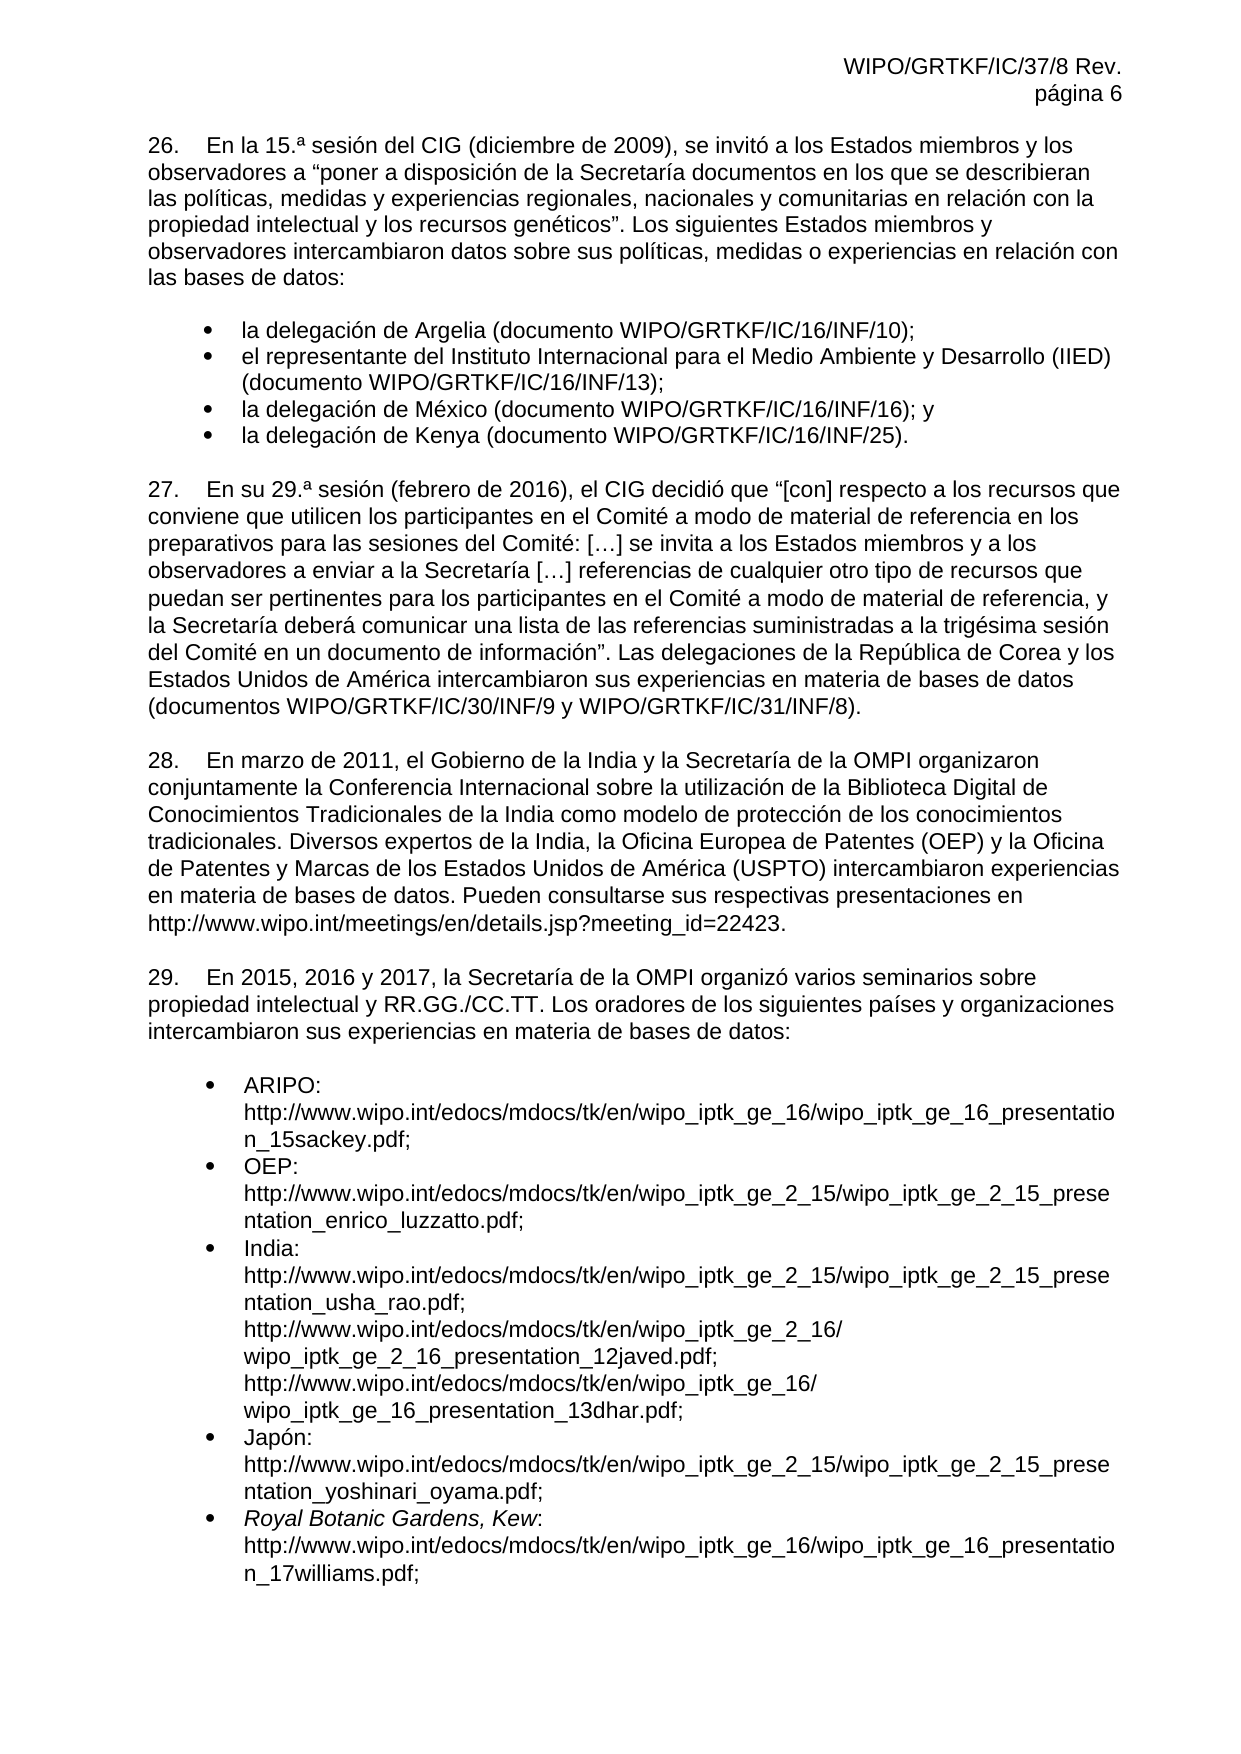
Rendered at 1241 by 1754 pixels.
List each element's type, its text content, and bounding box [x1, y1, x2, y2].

list Royal Botanic Gardens, Kew: http://www.wipo.int/edocs/mdocs/tk/en/wipo_iptk_ge_16/wipo_iptk_ge_16_presentation_17williams.pdf; [206, 1505, 1122, 1586]
text 26. En la 15.ª sesión del CIG (diciembre de 2009), se invitó a los Estados miembros y los observadores a “poner a disposición de la Secretaría documentos en los que se describieran las políticas, medidas y experiencias regionales, nacionales y comunitarias en relación con la propiedad intelectual y los recursos genéticos”. Los siguientes Estados miembros y observadores intercambiaron datos sobre sus políticas, medidas o experiencias en relación con las bases de datos: [148, 132, 1122, 290]
list la delegación de México (documento WIPO/GRTKF/IC/16/INF/16); y [204, 396, 1122, 422]
list el representante del Instituto Internacional para el Medio Ambiente y Desarrollo (IIED) (documento WIPO/GRTKF/IC/16/INF/13); [204, 343, 1122, 396]
list ARIPO: http://www.wipo.int/edocs/mdocs/tk/en/wipo_iptk_ge_16/wipo_iptk_ge_16_presentation_15sackey.pdf; [206, 1071, 1122, 1153]
list Japón: http://www.wipo.int/edocs/mdocs/tk/en/wipo_iptk_ge_2_15/wipo_iptk_ge_2_15_presentation_yoshinari_oyama.pdf; [206, 1423, 1122, 1505]
text http://www.wipo.int/edocs/mdocs/tk/en/wipo_iptk_ge_16/wipo_iptk_ge_16_presentation_13dhar.pdf; [244, 1369, 1122, 1423]
text http://www.wipo.int/edocs/mdocs/tk/en/wipo_iptk_ge_2_16/wipo_iptk_ge_2_16_presentation_12javed.pdf; [244, 1315, 1122, 1369]
list la delegación de Argelia (documento WIPO/GRTKF/IC/16/INF/10); [204, 317, 1122, 343]
text 28. En marzo de 2011, el Gobierno de la India y la Secretaría de la OMPI organizaron conjuntamente la Conferencia Internacional sobre la utilización de la Biblioteca Digital de Conocimientos Tradicionales de la India como modelo de protección de los conocimientos tradicionales. Diversos expertos de la India, la Oficina Europea de Patentes (OEP) y la Oficina de Patentes y Marcas de los Estados Unidos de América (USPTO) intercambiaron experiencias en materia de bases de datos. Pueden consultarse sus respectivas presentaciones en http://www.wipo.int/meetings/en/details.jsp?meeting_id=22423. [148, 746, 1122, 936]
text 29. En 2015, 2016 y 2017, la Secretaría de la OMPI organizó varios seminarios sobre propiedad intelectual y RR.GG./CC.TT. Los oradores de los siguientes países y organizaciones intercambiaron sus experiencias en materia de bases de datos: [148, 963, 1122, 1044]
list OEP: http://www.wipo.int/edocs/mdocs/tk/en/wipo_iptk_ge_2_15/wipo_iptk_ge_2_15_presentation_enrico_luzzatto.pdf; [206, 1153, 1122, 1234]
list la delegación de Kenya (documento WIPO/GRTKF/IC/16/INF/25). [204, 422, 1122, 448]
list India: http://www.wipo.int/edocs/mdocs/tk/en/wipo_iptk_ge_2_15/wipo_iptk_ge_2_15_presentation_usha_rao.pdf; [206, 1234, 1122, 1315]
text 27. En su 29.ª sesión (febrero de 2016), el CIG decidió que “[con] respecto a los recursos que conviene que utilicen los participantes en el Comité a modo de material de referencia en los preparativos para las sesiones del Comité: […] se invita a los Estados miembros y a los observadores a enviar a la Secretaría […] referencias de cualquier otro tipo de recursos que puedan ser pertinentes para los participantes en el Comité a modo de material de referencia, y la Secretaría deberá comunicar una lista de las referencias suministradas a la trigésima sesión del Comité en un documento de información”. Las delegaciones de la República de Corea y los Estados Unidos de América intercambiaron sus experiencias en materia de bases de datos (documentos WIPO/GRTKF/IC/30/INF/9 y WIPO/GRTKF/IC/31/INF/8). [148, 476, 1122, 719]
